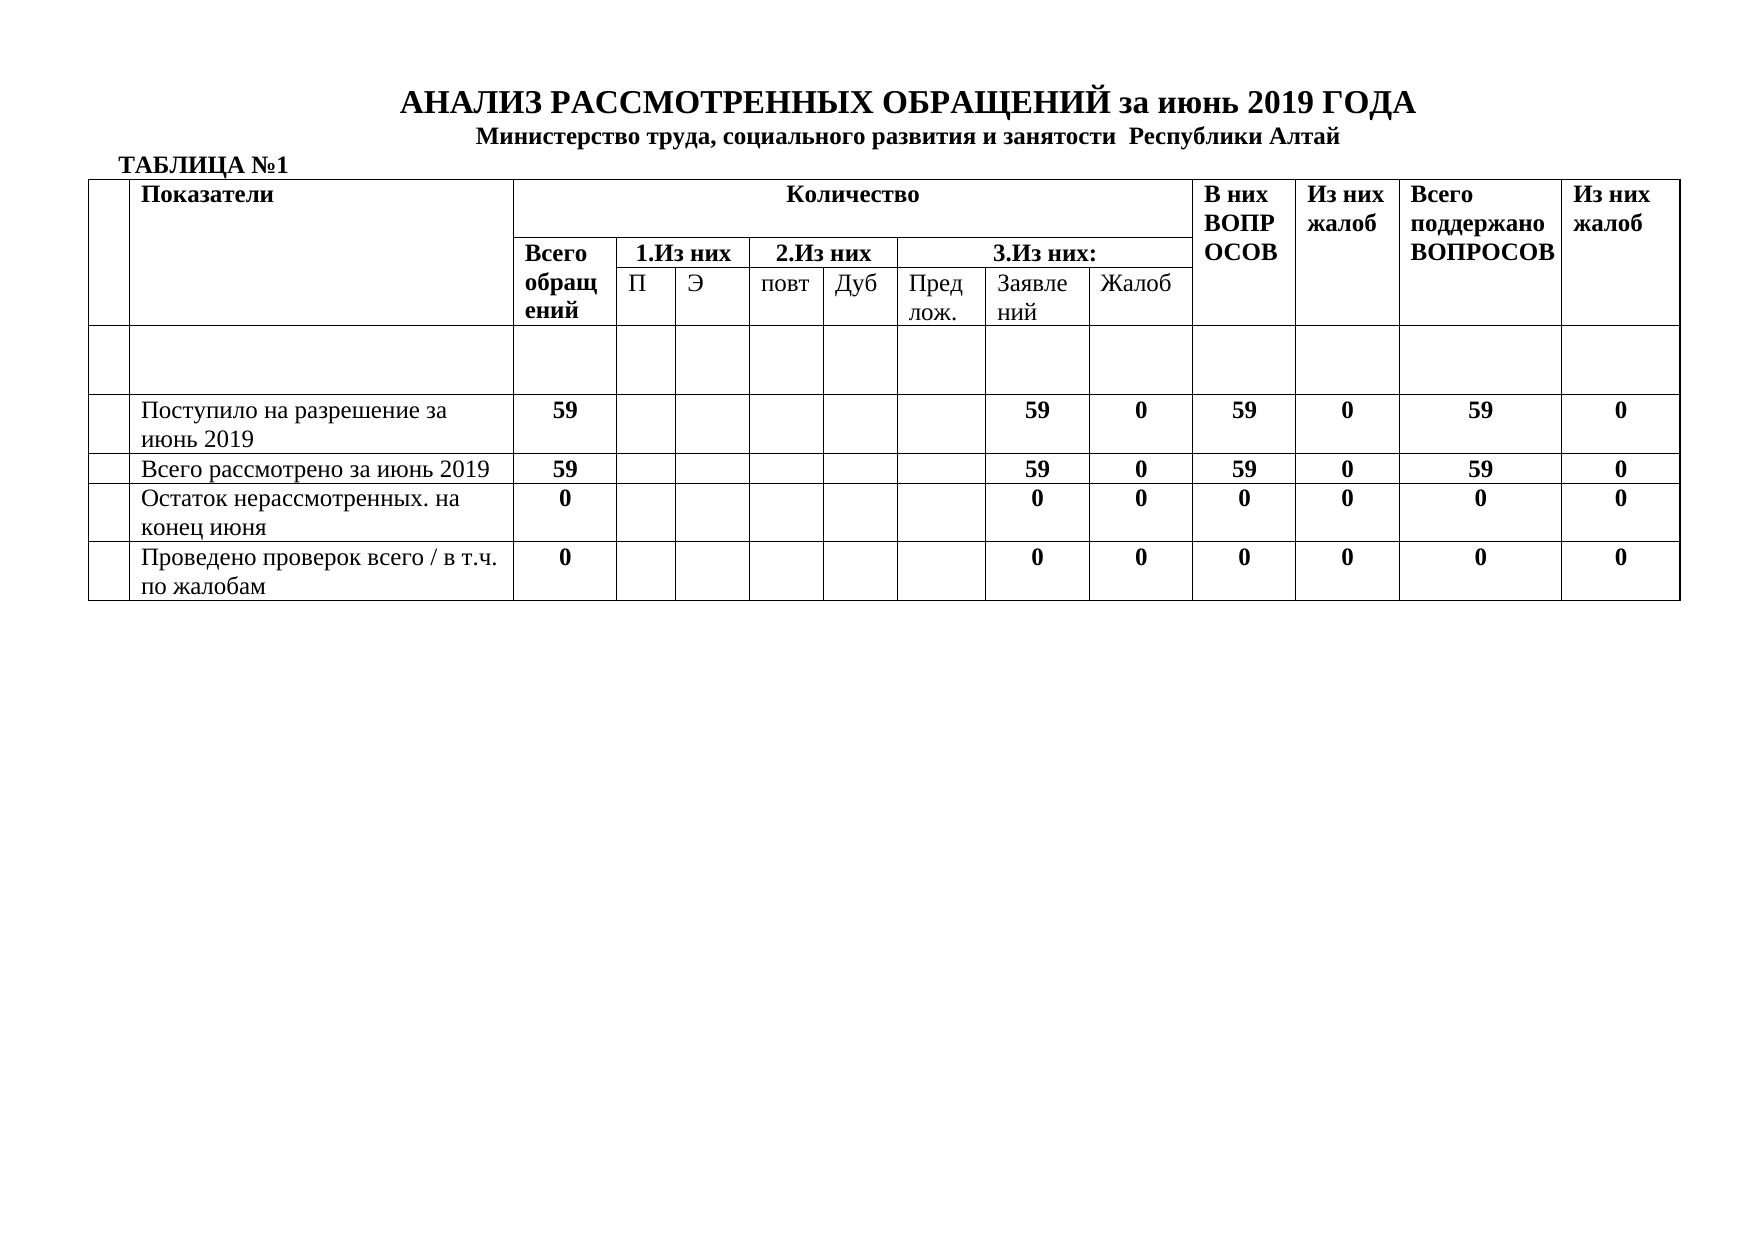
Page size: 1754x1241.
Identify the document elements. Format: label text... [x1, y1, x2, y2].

table_cell [1296, 326, 1399, 394]
table_cell Остаток нерассмотренных. на конец июня [130, 484, 513, 541]
table_cell [898, 484, 985, 541]
table_cell [676, 484, 749, 541]
table_cell [1400, 326, 1561, 394]
table_cell повт [750, 268, 823, 325]
table_cell 59 [514, 395, 616, 453]
table_cell П [617, 268, 675, 325]
table_header Показатели [130, 180, 513, 325]
table_cell 3.Из них: [898, 238, 1192, 267]
table_cell 0 [1193, 542, 1295, 599]
table_cell 0 [1562, 395, 1679, 453]
table_cell [1193, 326, 1295, 394]
table_cell 0 [1400, 542, 1561, 599]
table_header Всего поддержано ВОПРОСОВ [1400, 180, 1561, 325]
table_cell [824, 454, 897, 482]
table_cell [824, 484, 897, 541]
table_cell [89, 484, 129, 541]
table_cell 0 [986, 484, 1089, 541]
table_header Количество [514, 180, 1192, 237]
table_cell [750, 454, 823, 482]
table_cell Всего рассмотрено за июнь 2019 [130, 454, 513, 482]
table_cell 0 [1090, 454, 1192, 482]
table_cell [898, 326, 985, 394]
text Министерство труда, социального развития и занятости Республики Алтай [118, 121, 1698, 150]
table_cell [617, 484, 675, 541]
table_cell [676, 326, 749, 394]
table_cell 0 [1400, 484, 1561, 541]
table_cell Проведено проверок всего / в т.ч. по жалобам [130, 542, 513, 599]
table_cell [617, 542, 675, 599]
table_header Из них жалоб [1296, 180, 1399, 325]
table_cell [89, 326, 129, 394]
table_cell 59 [1193, 454, 1295, 482]
text ТАБЛИЦА №1 [118, 150, 1698, 178]
table_cell [750, 542, 823, 599]
table_cell 59 [1193, 395, 1295, 453]
table_header Из них жалоб [1562, 180, 1679, 325]
table_cell [89, 542, 129, 599]
table_cell 0 [514, 484, 616, 541]
table_cell 59 [1400, 454, 1561, 482]
table_cell Дуб [824, 268, 897, 325]
table_cell [1090, 326, 1192, 394]
table_cell [750, 395, 823, 453]
table_cell 0 [986, 542, 1089, 599]
table_cell [514, 326, 616, 394]
table_cell 59 [986, 454, 1089, 482]
table_cell 1.Из них [617, 238, 749, 267]
table_cell [617, 326, 675, 394]
table_cell Жалоб [1090, 268, 1192, 325]
table_cell 0 [1562, 454, 1679, 482]
table_cell 59 [1400, 395, 1561, 453]
table_cell [676, 454, 749, 482]
table_cell [617, 395, 675, 453]
table_cell [898, 454, 985, 482]
table_cell 0 [1193, 484, 1295, 541]
table_cell 0 [514, 542, 616, 599]
table_cell Всего обращений [514, 238, 616, 325]
table_cell 2.Из них [750, 238, 897, 267]
table_cell 0 [1296, 542, 1399, 599]
table_cell 59 [986, 395, 1089, 453]
table_cell Предлож. [898, 268, 985, 325]
table_cell [986, 326, 1089, 394]
table_cell [89, 395, 129, 453]
table_cell Поступило на разрешение за июнь 2019 [130, 395, 513, 453]
table_cell 0 [1562, 542, 1679, 599]
table_cell [1562, 326, 1679, 394]
table_header [89, 180, 129, 325]
table_cell [824, 542, 897, 599]
table_cell [676, 395, 749, 453]
table_cell [617, 454, 675, 482]
table_cell 0 [1562, 484, 1679, 541]
table_cell [898, 395, 985, 453]
table_cell 0 [1090, 395, 1192, 453]
table_header В них ВОПРОСОВ [1193, 180, 1295, 325]
table_cell Заявлений [986, 268, 1089, 325]
table_cell 0 [1296, 484, 1399, 541]
table_cell [750, 326, 823, 394]
table_cell 59 [514, 454, 616, 482]
text АНАЛИЗ РАССМОТРЕННЫХ ОБРАЩЕНИЙ за июнь 2019 ГОДА [118, 83, 1698, 121]
table_cell [824, 395, 897, 453]
table_cell [824, 326, 897, 394]
table_cell [750, 484, 823, 541]
table_cell [130, 326, 513, 394]
table_cell [676, 542, 749, 599]
table_cell [898, 542, 985, 599]
table_cell 0 [1296, 454, 1399, 482]
table_cell 0 [1090, 542, 1192, 599]
table_cell Э [676, 268, 749, 325]
table_cell 0 [1090, 484, 1192, 541]
table_cell 0 [1296, 395, 1399, 453]
table_cell [89, 454, 129, 482]
